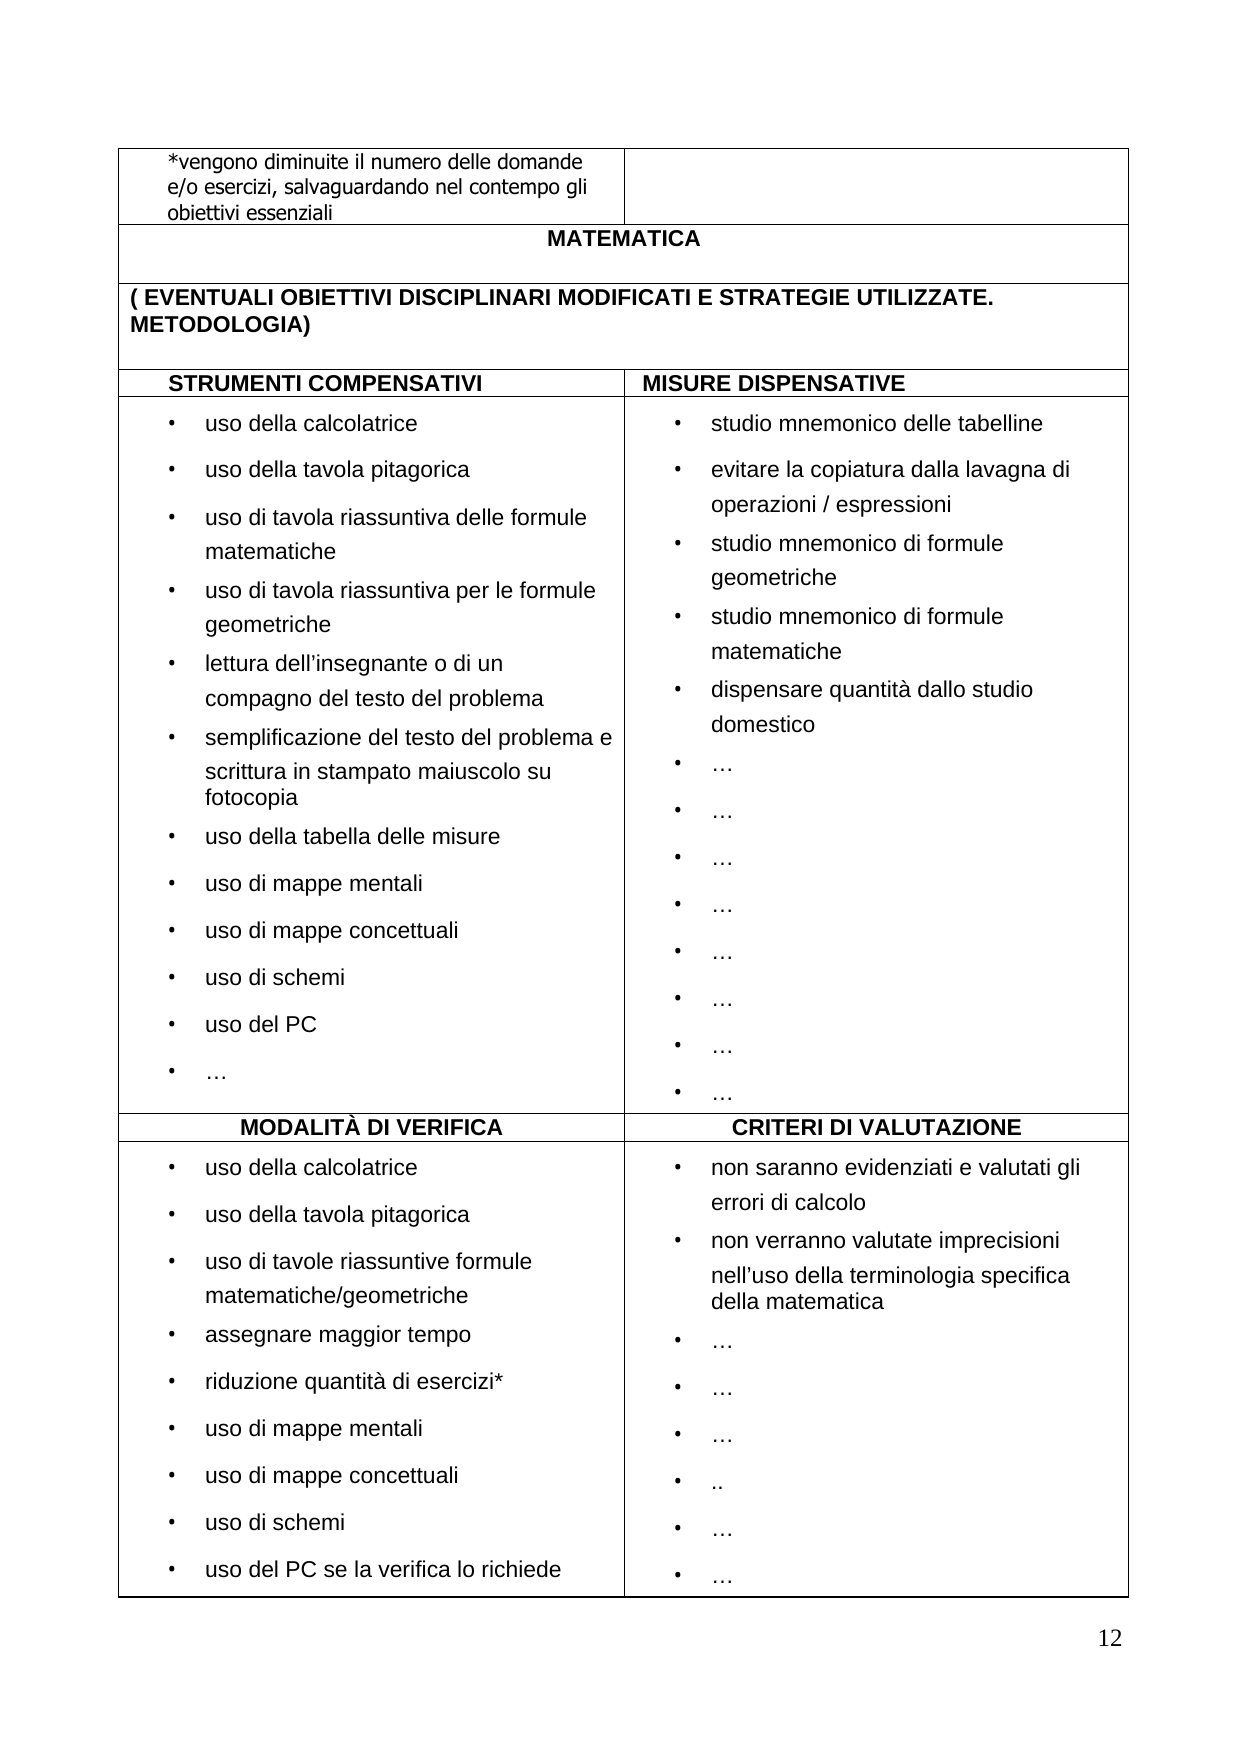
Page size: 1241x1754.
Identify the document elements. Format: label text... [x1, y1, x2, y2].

table_cell MISURE DISPENSATIVE [625, 370, 1128, 396]
table_cell uso della calcolatrice uso della tavola pitagorica uso di tavola riassuntiva delle formule matematiche uso di tavola riassuntiva per le formule geometriche lettura dell’insegnante o di un compagno del testo del problema semplificazione del testo del problema e scrittura in stampato maiuscolo su fotocopia uso della tabella delle misure uso di mappe mentali uso di mappe concettuali uso di schemi uso del PC … [119, 397, 624, 1113]
table_cell STRUMENTI COMPENSATIVI [119, 370, 624, 396]
table_cell ( EVENTUALI OBIETTIVI DISCIPLINARI MODIFICATI E STRATEGIE UTILIZZATE. METODOLOGIA) [119, 284, 1128, 368]
table_cell MATEMATICA [119, 225, 1128, 283]
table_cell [119, 1142, 624, 1596]
table_cell CRITERI DI VALUTAZIONE [625, 1114, 1128, 1141]
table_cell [119, 149, 624, 224]
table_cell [625, 149, 1128, 224]
table_cell MODALITÀ DI VERIFICA [119, 1114, 624, 1141]
table_cell studio mnemonico delle tabelline evitare la copiatura dalla lavagna di operazioni / espressioni studio mnemonico di formule geometriche studio mnemonico di formule matematiche dispensare quantità dallo studio domestico … … … … … … … … [625, 397, 1128, 1113]
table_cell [625, 1142, 1128, 1596]
